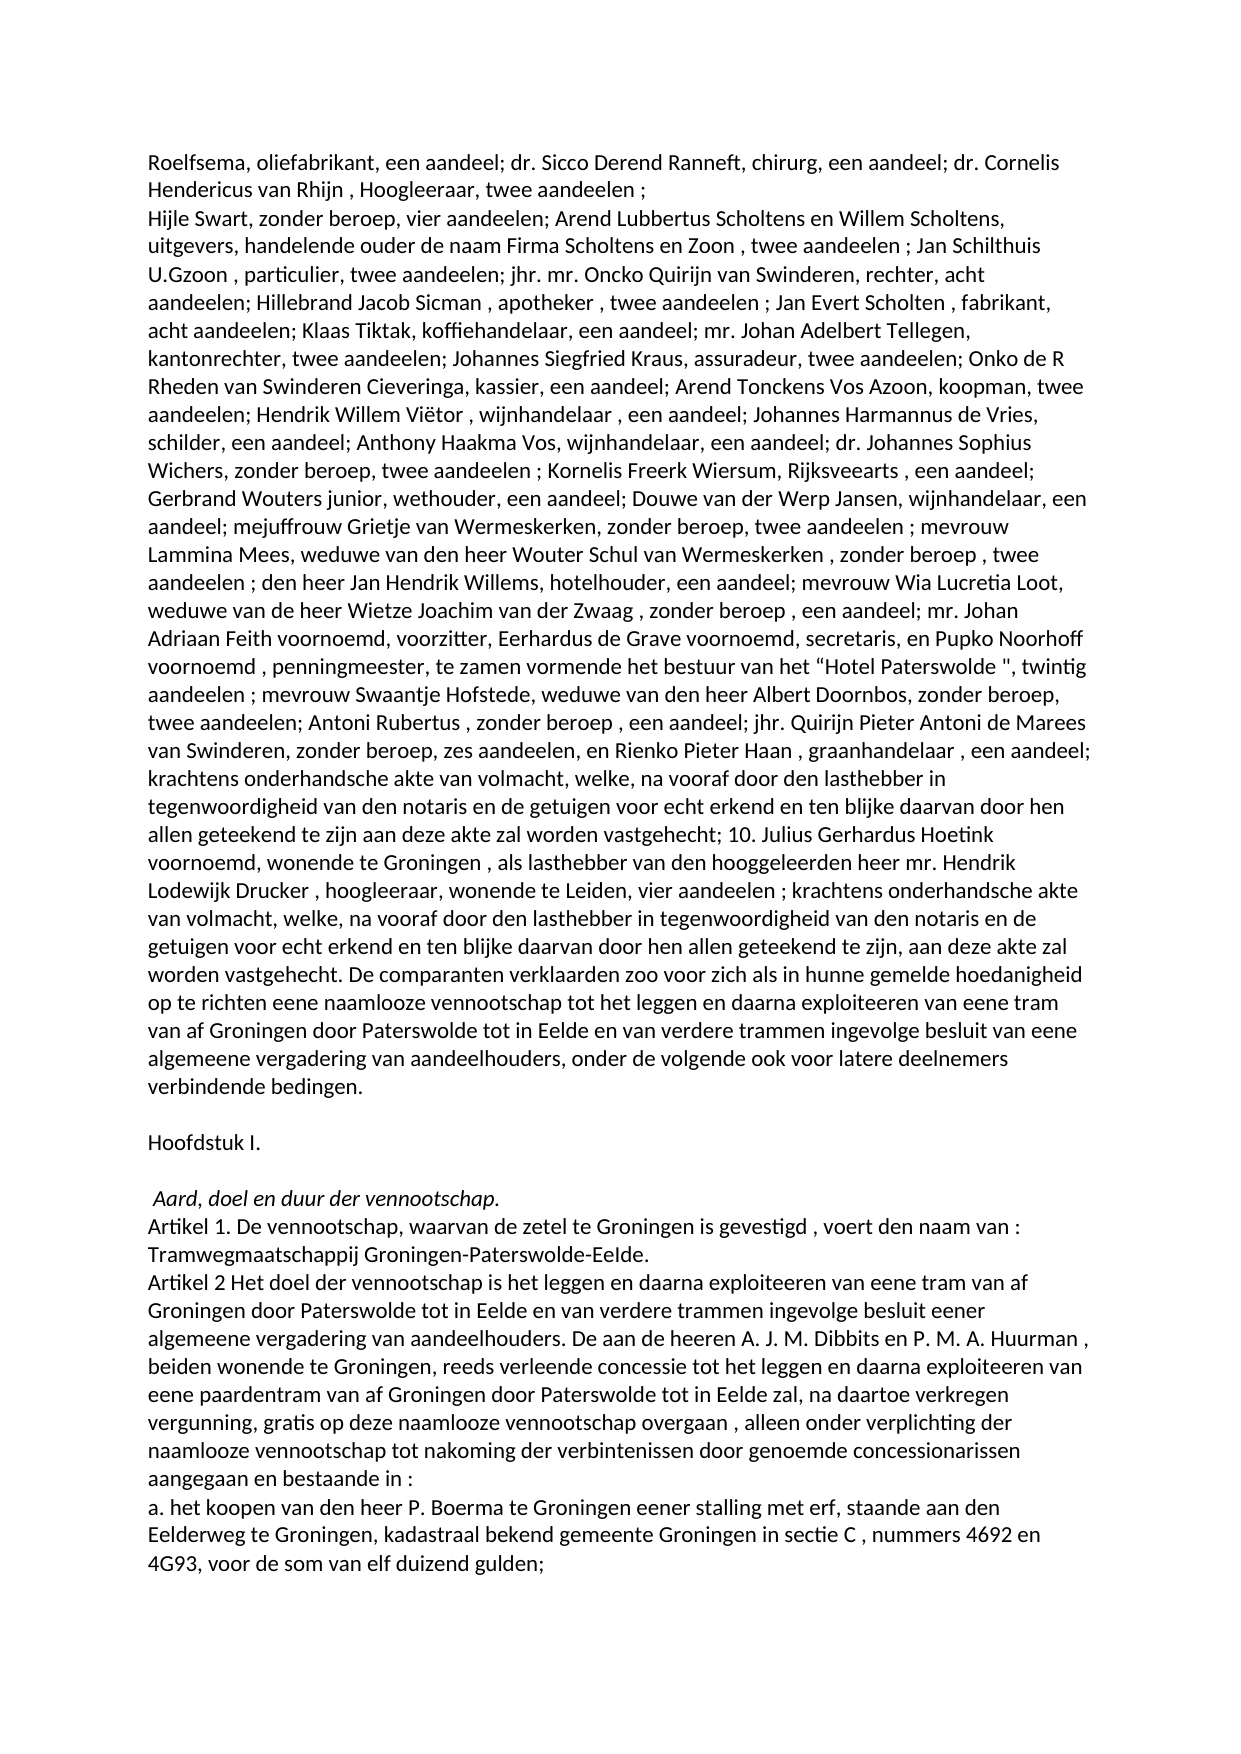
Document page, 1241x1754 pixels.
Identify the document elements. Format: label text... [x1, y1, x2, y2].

text a. het koopen van den heer P. Boerma te Groningen eener stalling met erf, staande aan den Eelderweg te Groningen, kadastraal bekend gemeente Groningen in sectie C , nummers 4692 en 4G93, voor de som van elf duizend gulden; [148, 1493, 1093, 1577]
text Artikel 1. De vennootschap, waarvan de zetel te Groningen is gevestigd , voert den naam van : Tramwegmaatschappij Groningen-Paterswolde-EeIde. [148, 1212, 1093, 1268]
text Aard, doel en duur der vennootschap. [148, 1184, 1093, 1212]
text Hijle Swart, zonder beroep, vier aandeelen; Arend Lubbertus Scholtens en Willem Scholtens, uitgevers, handelende ouder de naam Firma Scholtens en Zoon , twee aandeelen ; Jan Schilthuis U.Gzoon , particulier, twee aandeelen; jhr. mr. Oncko Quirijn van Swinderen, rechter, acht aandeelen; Hillebrand Jacob Sicman , apotheker , twee aandeelen ; Jan Evert Scholten , fabrikant, acht aandeelen; Klaas Tiktak, koffiehandelaar, een aandeel; mr. Johan Adelbert Tellegen, kantonrechter, twee aandeelen; Johannes Siegfried Kraus, assuradeur, twee aandeelen; Onko de R Rheden van Swinderen Cieveringa, kassier, een aandeel; Arend Tonckens Vos Azoon, koopman, twee aandeelen; Hendrik Willem Viëtor , wijnhandelaar , een aandeel; Johannes Harmannus de Vries, schilder, een aandeel; Anthony Haakma Vos, wijnhandelaar, een aandeel; dr. Johannes Sophius Wichers, zonder beroep, twee aandeelen ; Kornelis Freerk Wiersum, Rijksveearts , een aandeel; Gerbrand Wouters junior, wethouder, een aandeel; Douwe van der Werp Jansen, wijnhandelaar, een aandeel; mejuffrouw Grietje van Wermeskerken, zonder beroep, twee aandeelen ; mevrouw Lammina Mees, weduwe van den heer Wouter Schul van Wermeskerken , zonder beroep , twee aandeelen ; den heer Jan Hendrik Willems, hotelhouder, een aandeel; mevrouw Wia Lucretia Loot, weduwe van de heer Wietze Joachim van der Zwaag , zonder beroep , een aandeel; mr. Johan Adriaan Feith voornoemd, voorzitter, Eerhardus de Grave voornoemd, secretaris, en Pupko Noorhoff voornoemd , penningmeester, te zamen vormende het bestuur van het “Hotel Paterswolde ", twintig aandeelen ; mevrouw Swaantje Hofstede, weduwe van den heer Albert Doornbos, zonder beroep, twee aandeelen; Antoni Rubertus , zonder beroep , een aandeel; jhr. Quirijn Pieter Antoni de Marees van Swinderen, zonder beroep, zes aandeelen, en Rienko Pieter Haan , graanhandelaar , een aandeel; krachtens onderhandsche akte van volmacht, welke, na vooraf door den lasthebber in tegenwoordigheid van den notaris en de getuigen voor echt erkend en ten blijke daarvan door hen allen geteekend te zijn aan deze akte zal worden vastgehecht; 10. Julius Gerhardus Hoetink voornoemd, wonende te Groningen , als lasthebber van den hooggeleerden heer mr. Hendrik Lodewijk Drucker , hoogleeraar, wonende te Leiden, vier aandeelen ; krachtens onderhandsche akte van volmacht, welke, na vooraf door den lasthebber in tegenwoordigheid van den notaris en de getuigen voor echt erkend en ten blijke daarvan door hen allen geteekend te zijn, aan deze akte zal worden vastgehecht. De comparanten verklaarden zoo voor zich als in hunne gemelde hoedanigheid op te richten eene naamlooze vennootschap tot het leggen en daarna exploiteeren van eene tram van af Groningen door Paterswolde tot in Eelde en van verdere trammen ingevolge besluit van eene algemeene vergadering van aandeelhouders, onder de volgende ook voor latere deelnemers verbindende bedingen. [148, 204, 1093, 1100]
text Artikel 2 Het doel der vennootschap is het leggen en daarna exploiteeren van eene tram van af Groningen door Paterswolde tot in Eelde en van verdere trammen ingevolge besluit eener algemeene vergadering van aandeelhouders. De aan de heeren A. J. M. Dibbits en P. M. A. Huurman , beiden wonende te Groningen, reeds verleende concessie tot het leggen en daarna exploiteeren van eene paardentram van af Groningen door Paterswolde tot in Eelde zal, na daartoe verkregen vergunning, gratis op deze naamlooze vennootschap overgaan , alleen onder verplichting der naamlooze vennootschap tot nakoming der verbintenissen door genoemde concessionarissen aangegaan en bestaande in : [148, 1268, 1093, 1493]
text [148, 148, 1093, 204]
text Hoofdstuk I. [148, 1128, 1093, 1156]
